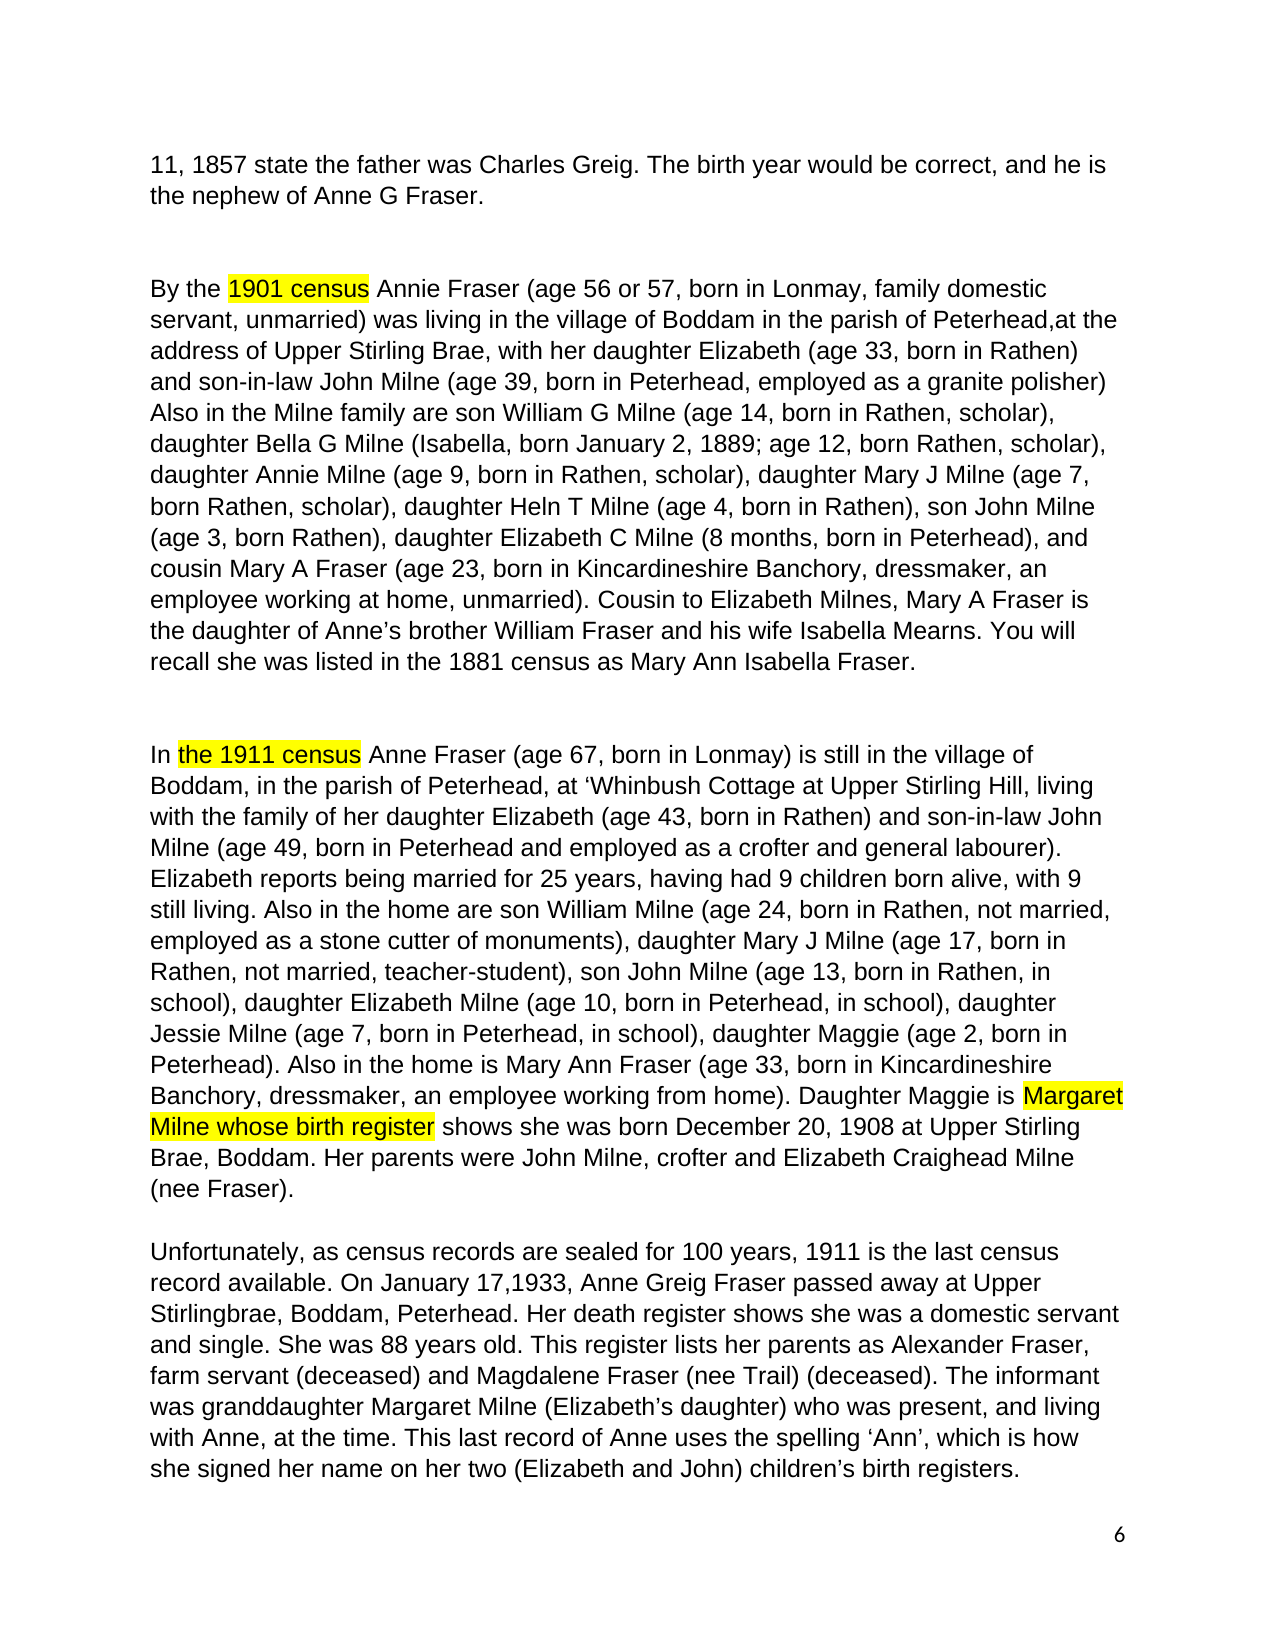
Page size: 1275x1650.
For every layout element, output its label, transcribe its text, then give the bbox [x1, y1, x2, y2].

text In the 1911 census Anne Fraser (age 67, born in Lonmay) is still in the village of Boddam, in the parish of Peterhead, at ‘Whinbush Cottage at Upper Stirling Hill, living with the family of her daughter Elizabeth (age 43, born in Rathen) and son-in-law John Milne (age 49, born in Peterhead and employed as a crofter and general labourer). Elizabeth reports being married for 25 years, having had 9 children born alive, with 9 still living. Also in the home are son William Milne (age 24, born in Rathen, not married, employed as a stone cutter of monuments), daughter Mary J Milne (age 17, born in Rathen, not married, teacher-student), son John Milne (age 13, born in Rathen, in school), daughter Elizabeth Milne (age 10, born in Peterhead, in school), daughter Jessie Milne (age 7, born in Peterhead, in school), daughter Maggie (age 2, born in Peterhead). Also in the home is Mary Ann Fraser (age 33, born in Kincardineshire Banchory, dressmaker, an employee working from home). Daughter Maggie is Margaret Milne whose birth register shows she was born December 20, 1908 at Upper Stirling Brae, Boddam. Her parents were John Milne, crofter and Elizabeth Craighead Milne (nee Fraser). [150, 740, 1125, 1203]
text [150, 150, 1125, 210]
text Unfortunately, as census records are sealed for 100 years, 1911 is the last census record available. On January 17,1933, Anne Greig Fraser passed away at Upper Stirlingbrae, Boddam, Peterhead. Her death register shows she was a domestic servant and single. She was 88 years old. This register lists her parents as Alexander Fraser, farm servant (deceased) and Magdalene Fraser (nee Trail) (deceased). The informant was granddaughter Margaret Milne (Elizabeth’s daughter) who was present, and living with Anne, at the time. This last record of Anne uses the spelling ‘Ann’, which is how she signed her name on her two (Elizabeth and John) children’s birth registers. [150, 1236, 1125, 1482]
text By the 1901 census Annie Fraser (age 56 or 57, born in Lonmay, family domestic servant, unmarried) was living in the village of Boddam in the parish of Peterhead,at the address of Upper Stirling Brae, with her daughter Elizabeth (age 33, born in Rathen) and son-in-law John Milne (age 39, born in Peterhead, employed as a granite polisher) Also in the Milne family are son William G Milne (age 14, born in Rathen, scholar), daughter Bella G Milne (Isabella, born January 2, 1889; age 12, born Rathen, scholar), daughter Annie Milne (age 9, born in Rathen, scholar), daughter Mary J Milne (age 7, born Rathen, scholar), daughter Heln T Milne (age 4, born in Rathen), son John Milne (age 3, born Rathen), daughter Elizabeth C Milne (8 months, born in Peterhead), and cousin Mary A Fraser (age 23, born in Kincardineshire Banchory, dressmaker, an employee working at home, unmarried). Cousin to Elizabeth Milnes, Mary A Fraser is the daughter of Anne’s brother William Fraser and his wife Isabella Mearns. You will recall she was listed in the 1881 census as Mary Ann Isabella Fraser. [150, 274, 1125, 675]
